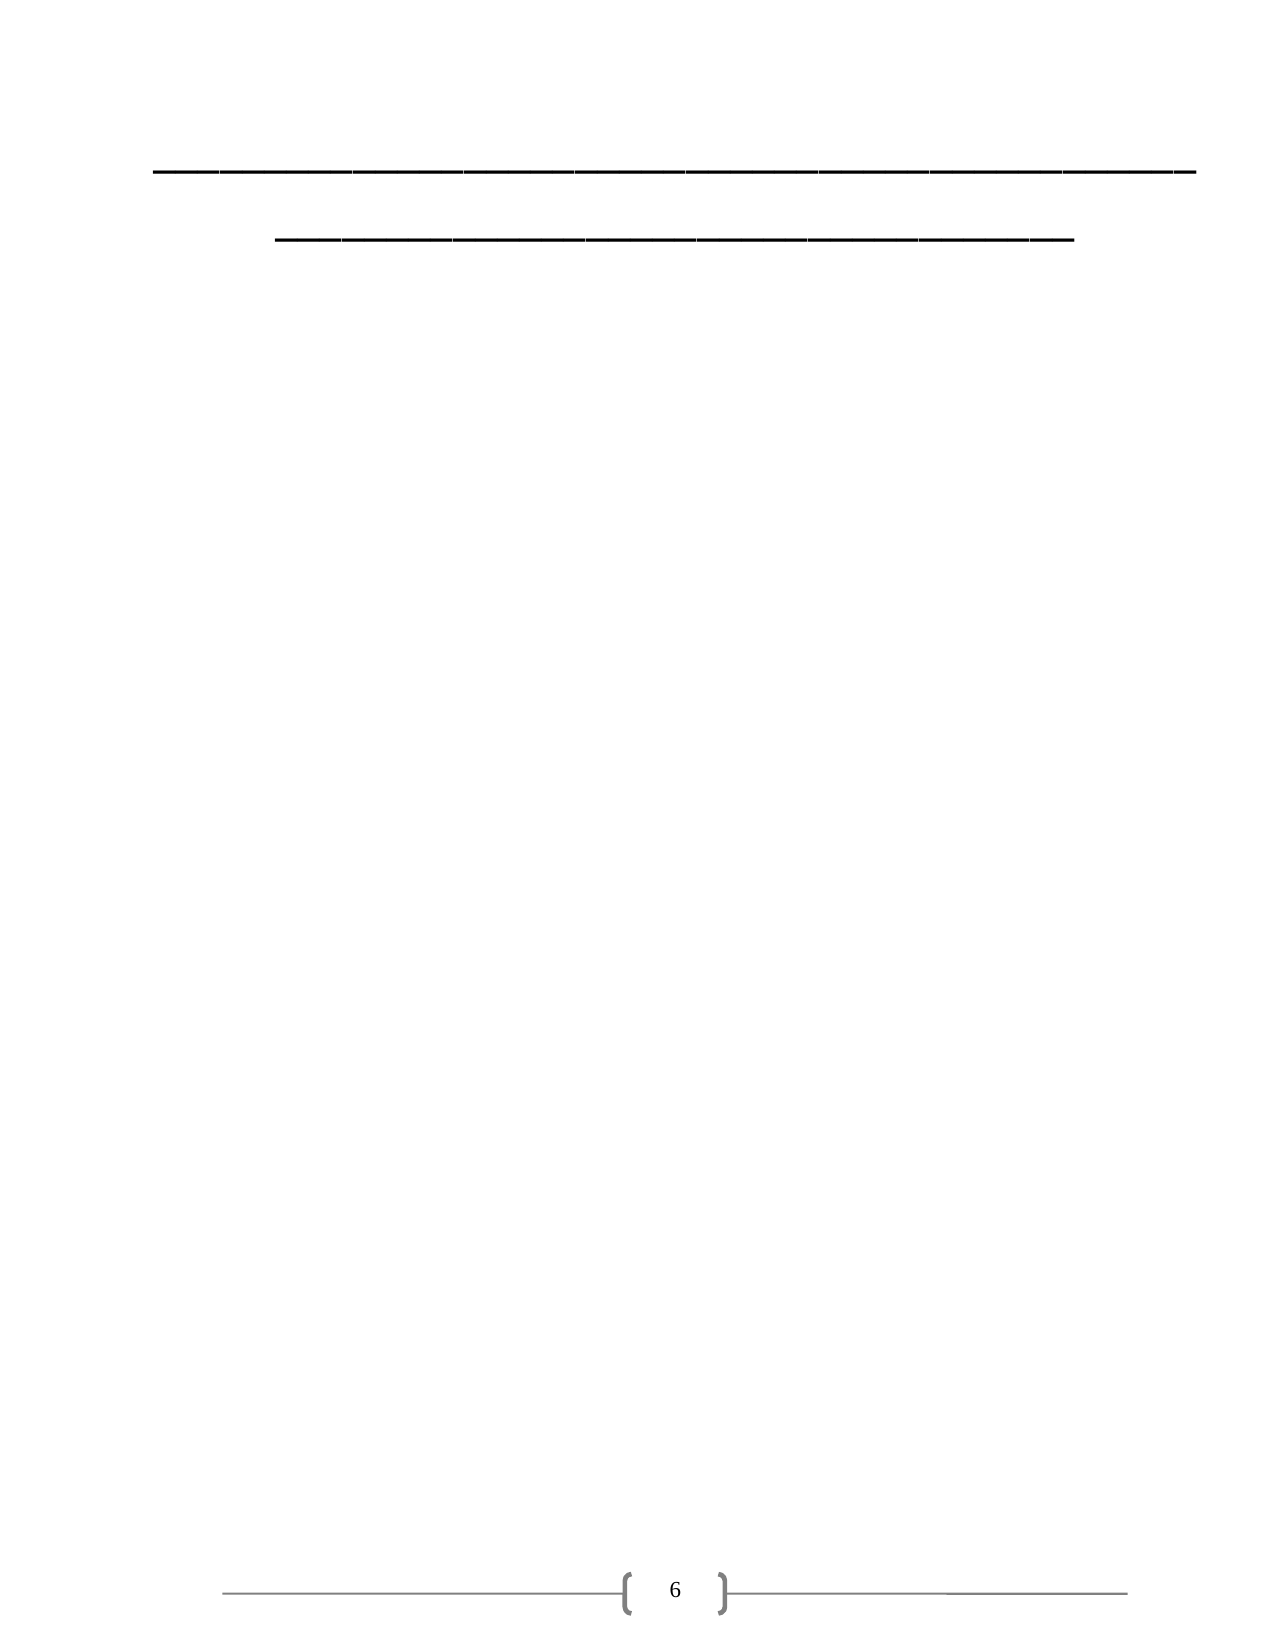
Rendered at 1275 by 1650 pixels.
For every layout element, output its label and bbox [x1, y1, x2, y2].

subtitle [150, 112, 1200, 249]
